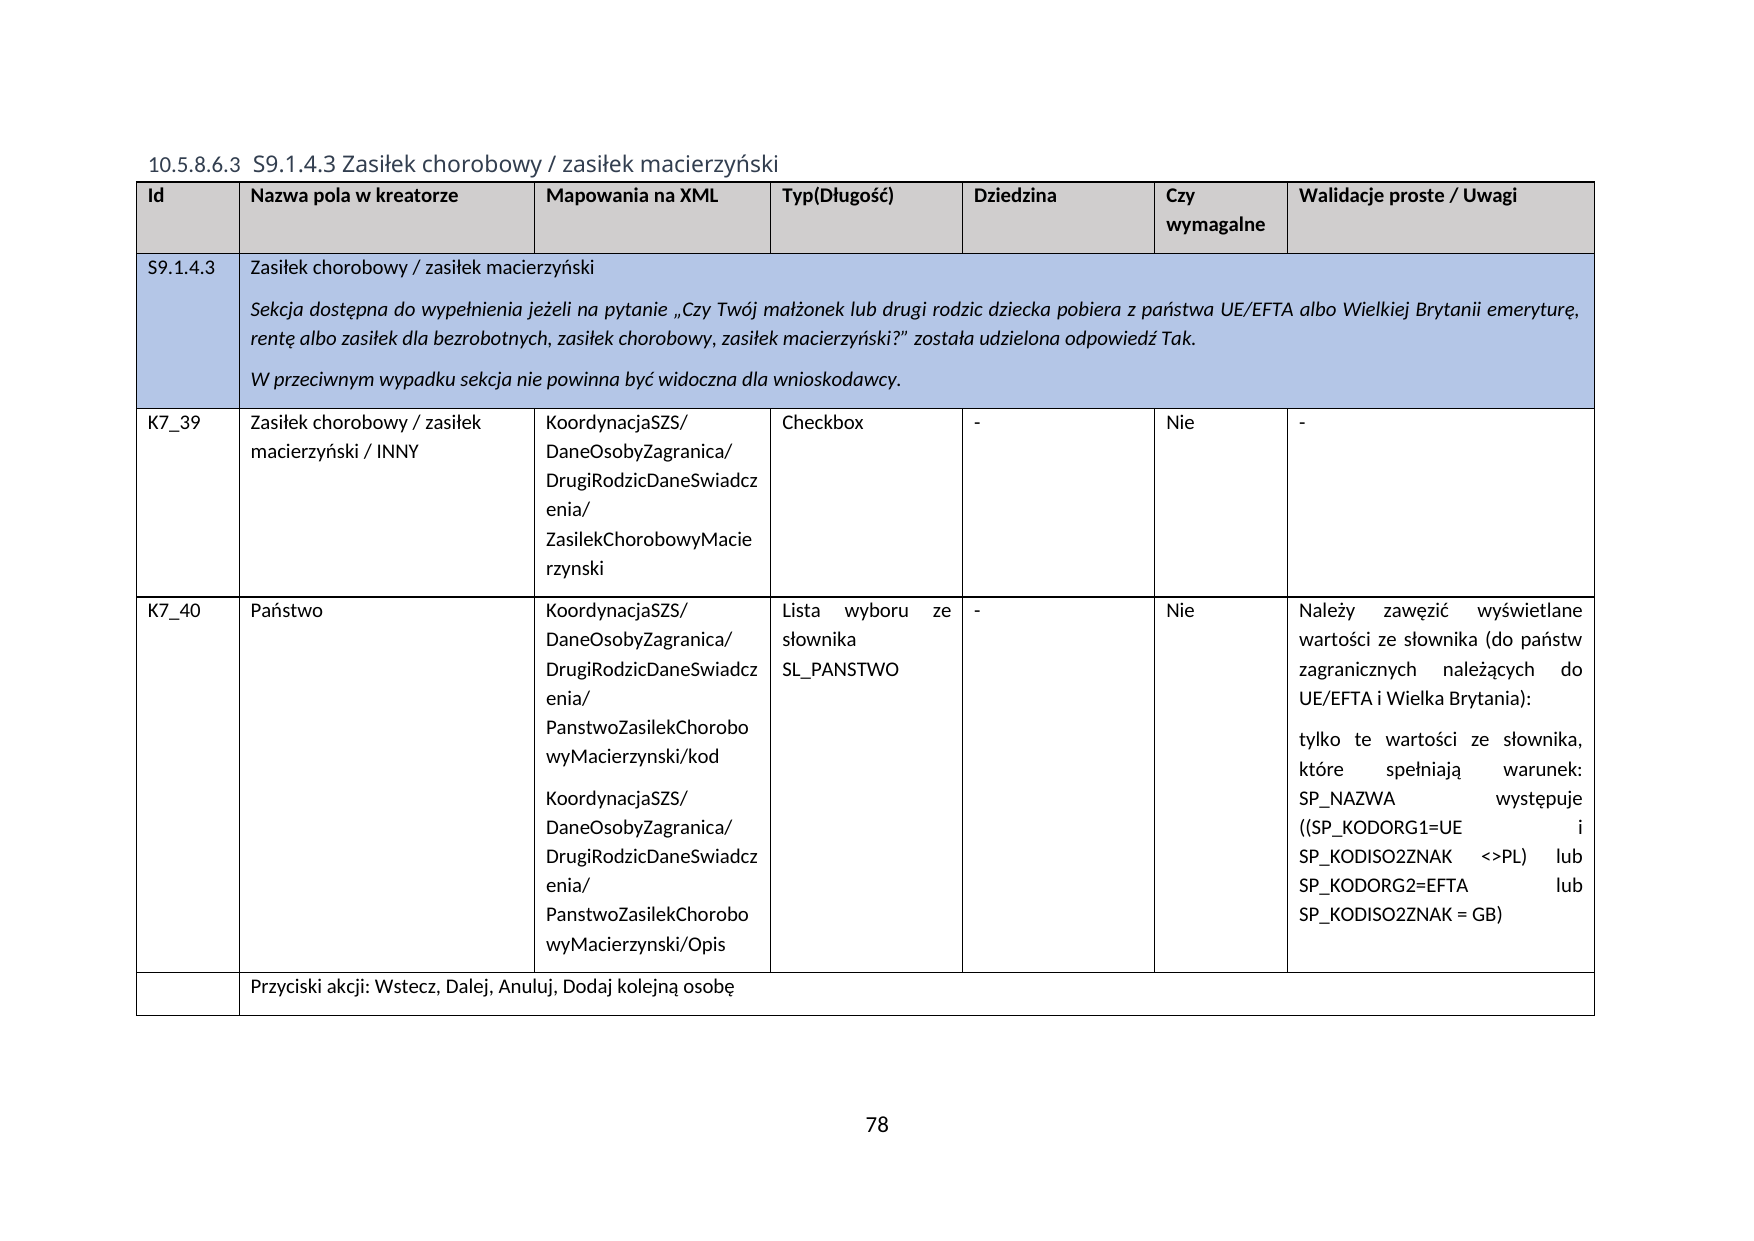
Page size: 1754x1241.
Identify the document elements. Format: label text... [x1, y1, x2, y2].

table_header Czy wymagalne [1155, 183, 1287, 253]
table_cell K7_40 [137, 598, 239, 972]
table_header Dziedzina [963, 183, 1154, 253]
table_header Typ(Długość) [771, 183, 962, 253]
table_cell Zasiłek chorobowy / zasiłek macierzyński / INNY [240, 409, 534, 596]
table_cell - [963, 409, 1154, 596]
table_header Id [137, 183, 239, 253]
table_header Walidacje proste / Uwagi [1288, 183, 1594, 253]
table_cell Checkbox [771, 409, 962, 596]
table_header Mapowania na XML [535, 183, 770, 253]
table_cell KoordynacjaSZS/DaneOsobyZagranica/DrugiRodzicDaneSwiadczenia/ZasilekChorobowyMacierzynski [535, 409, 770, 596]
table_cell - [963, 598, 1154, 972]
table_cell [137, 973, 239, 1015]
table_cell Zasiłek chorobowy / zasiłek macierzyński Sekcja dostępna do wypełnienia jeżeli na pytanie „Czy Twój małżonek lub drugi rodzic dziecka pobiera z państwa UE/EFTA albo Wielkiej Brytanii emeryturę, rentę albo zasiłek dla bezrobotnych, zasiłek chorobowy, zasiłek macierzyński?” została udzielona odpowiedź Tak. W przeciwnym wypadku sekcja nie powinna być widoczna dla wnioskodawcy. [240, 254, 1594, 408]
table_cell Państwo [240, 598, 534, 972]
table_header Nazwa pola w kreatorze [240, 183, 534, 253]
table_cell - [1288, 409, 1594, 596]
table_cell Nie [1155, 598, 1287, 972]
table_cell KoordynacjaSZS/DaneOsobyZagranica/DrugiRodzicDaneSwiadczenia/PanstwoZasilekChorobowyMacierzynski/kod KoordynacjaSZS/DaneOsobyZagranica/DrugiRodzicDaneSwiadczenia/PanstwoZasilekChorobowyMacierzynski/Opis [535, 598, 770, 972]
table_cell Nie [1155, 409, 1287, 596]
subtitle S9.1.4.3 Zasiłek chorobowy / zasiłek macierzyński [148, 148, 1606, 179]
table_cell Lista wyboru ze słownika SL_PANSTWO [771, 598, 962, 972]
table_cell Przyciski akcji: Wstecz, Dalej, Anuluj, Dodaj kolejną osobę [240, 973, 1594, 1015]
table_cell S9.1.4.3 [137, 254, 239, 408]
table_cell Należy zawęzić wyświetlane wartości ze słownika (do państw zagranicznych należących do UE/EFTA i Wielka Brytania): tylko te wartości ze słownika, które spełniają warunek: SP_NAZWA występuje ((SP_KODORG1=UE i SP_KODISO2ZNAK <>PL) lub SP_KODORG2=EFTA lub SP_KODISO2ZNAK = GB) [1288, 598, 1594, 972]
table_cell K7_39 [137, 409, 239, 596]
